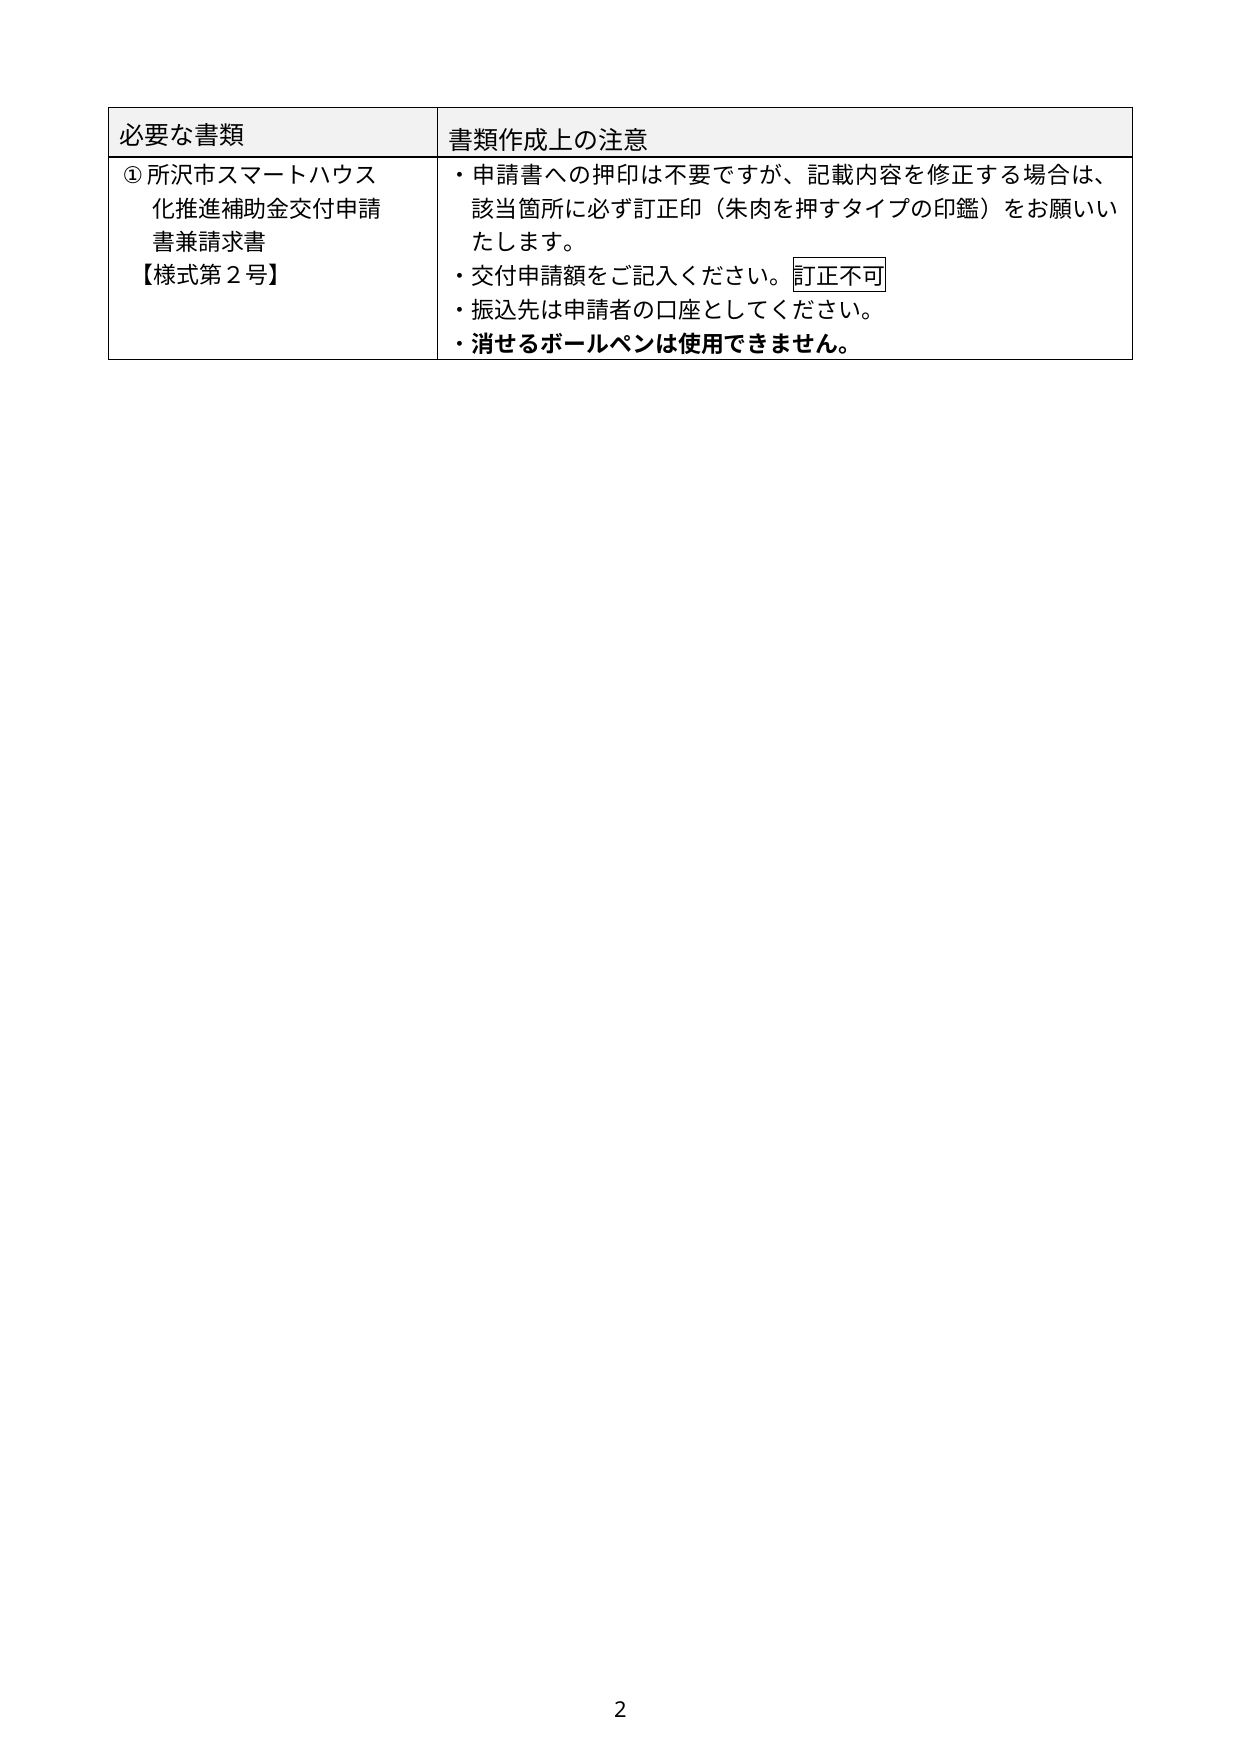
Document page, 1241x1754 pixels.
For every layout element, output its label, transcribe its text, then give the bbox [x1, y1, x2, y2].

table_header 書類作成上の注意 [438, 108, 1132, 156]
table_cell ・申請書への押印は不要ですが、記載内容を修正する場合は、 該当箇所に必ず訂正印（朱肉を押すタイプの印鑑）をお願いいたします。 ・交付申請額をご記入ください。訂正不可 ・振込先は申請者の口座としてください。 ・消せるボールペンは使用できません。 [438, 158, 1132, 359]
table_cell ①所沢市スマートハウス化推進補助金交付申請書兼請求書 【様式第２号】 [109, 158, 437, 359]
table_header 必要な書類 [109, 108, 437, 156]
